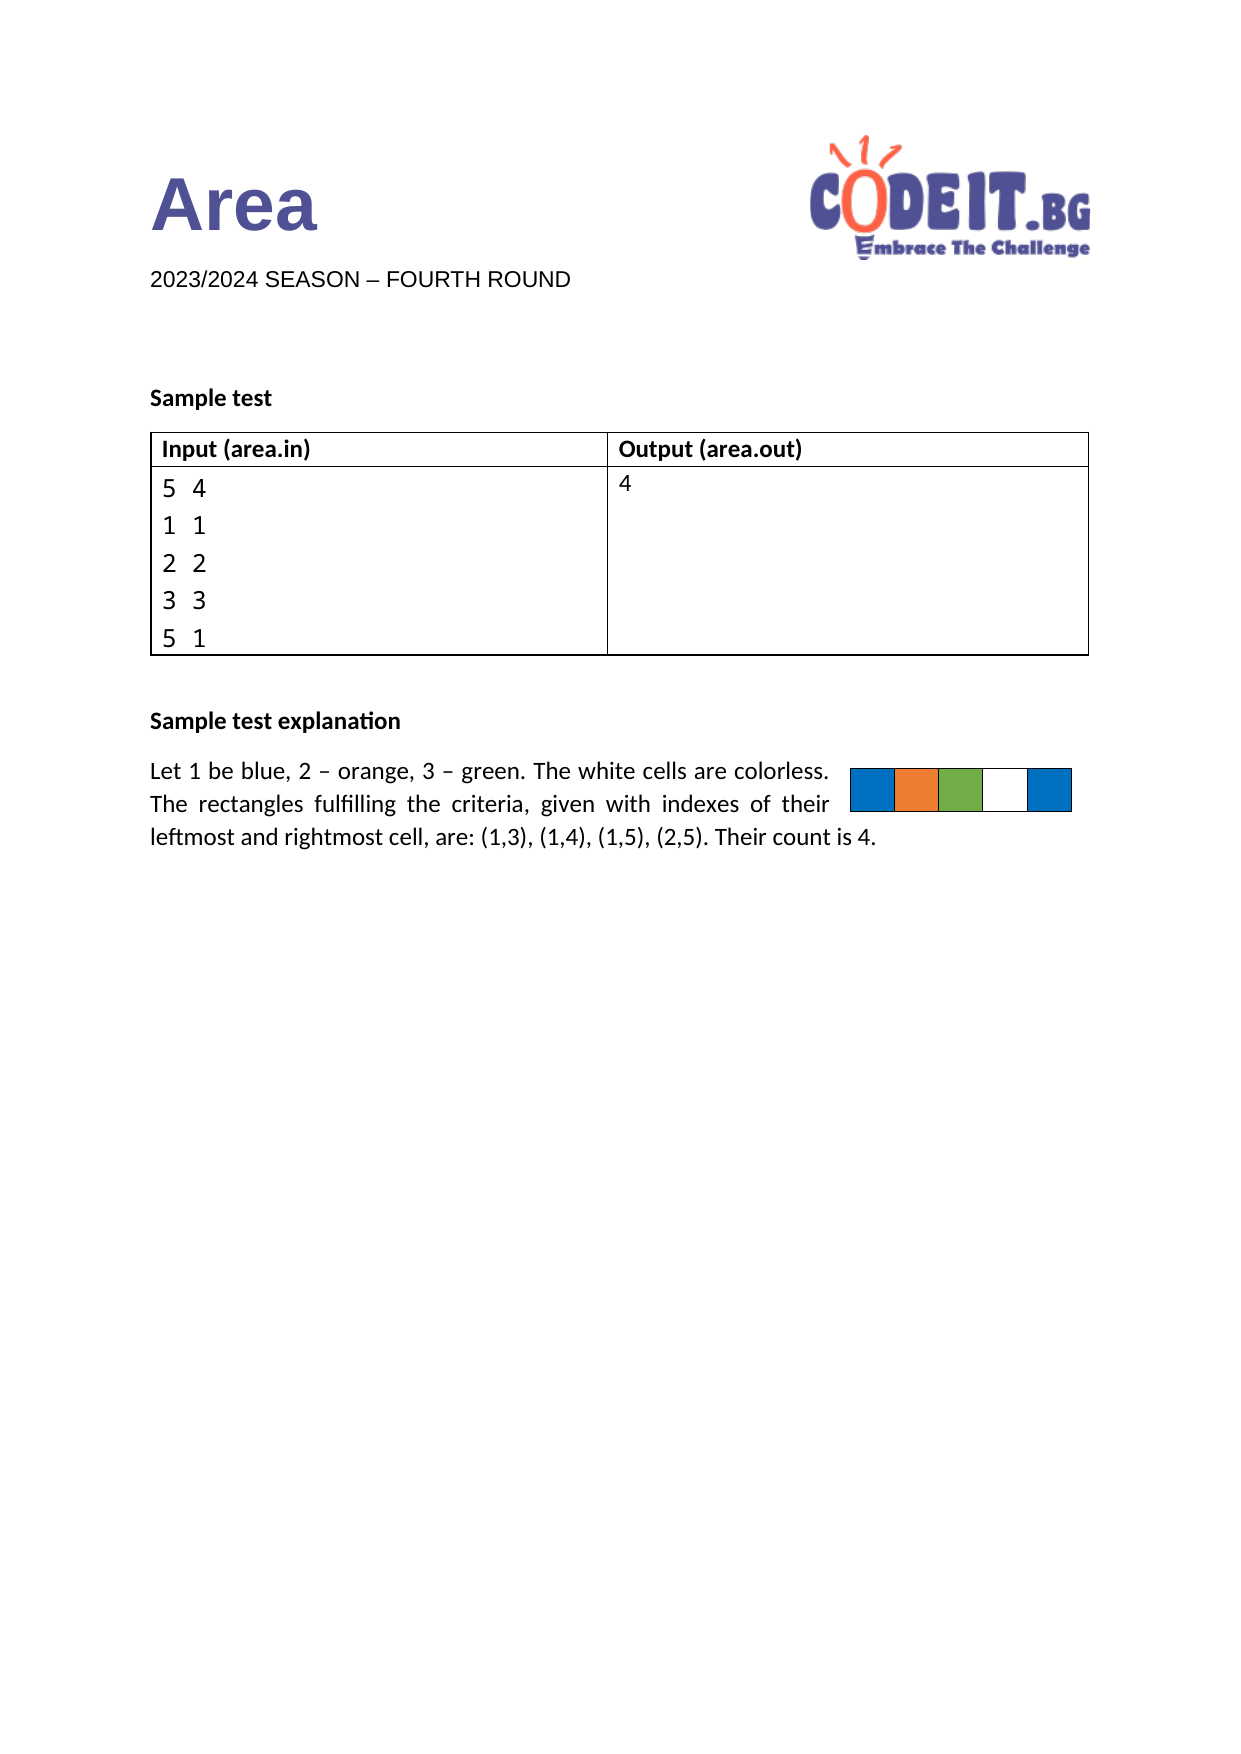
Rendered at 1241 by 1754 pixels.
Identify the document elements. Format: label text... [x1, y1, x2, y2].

picture [810, 135, 1091, 260]
text Sample test [150, 382, 1090, 413]
table_header Input (area.in) [152, 433, 607, 466]
table_header [1028, 769, 1071, 811]
table_header [983, 769, 1027, 811]
table_header [851, 769, 894, 811]
text Sample test explanation [150, 706, 1090, 736]
text Let 1 be blue, 2 – orange, 3 – green. The white cells are colorless. The rectangles fulfilling the criteria, given with indexes of their leftmost and rightmost cell, are: (1,3), (1,4), (1,5), (2,5). Their count is 4. [150, 755, 1090, 851]
table_header [895, 769, 938, 811]
table_header [939, 769, 982, 811]
table_header Output (area.out) [608, 433, 1088, 466]
table_cell 4 [608, 467, 1088, 654]
